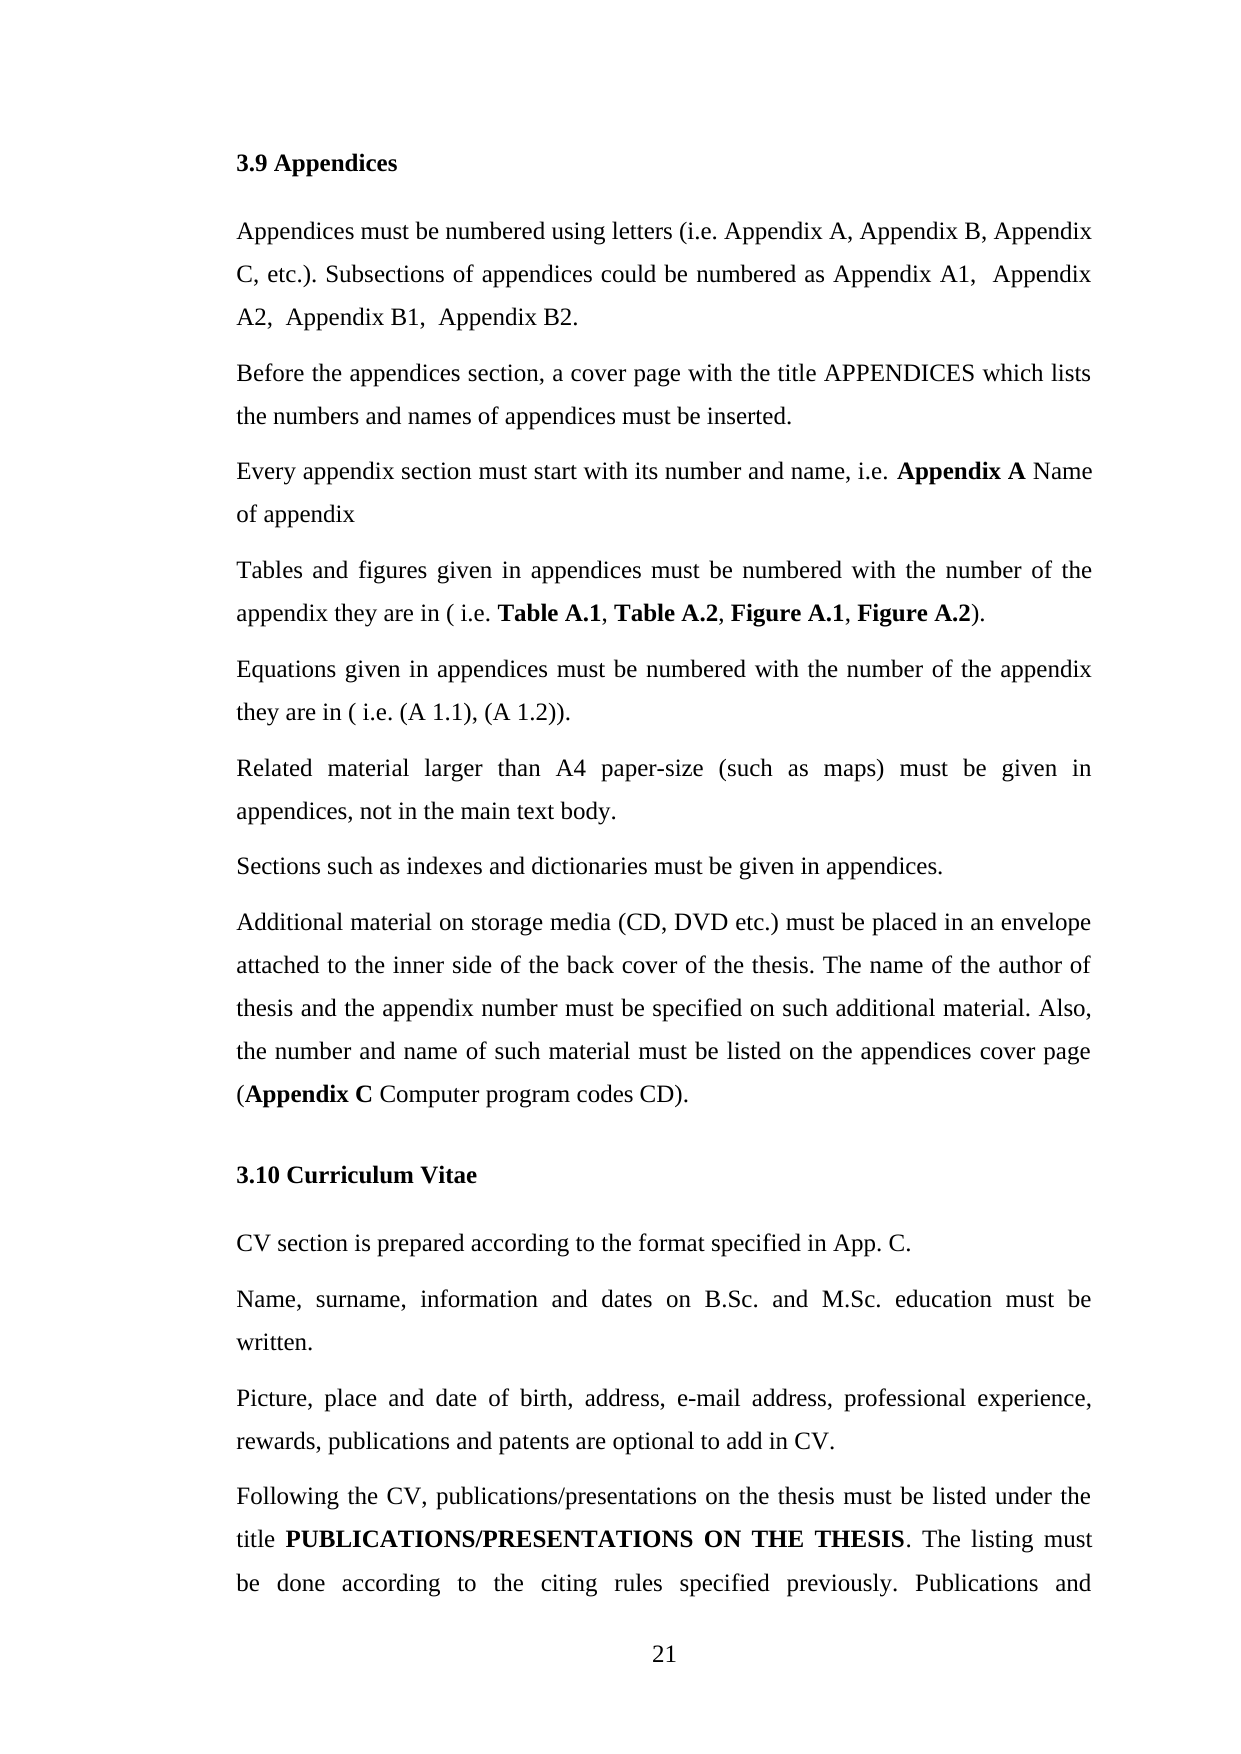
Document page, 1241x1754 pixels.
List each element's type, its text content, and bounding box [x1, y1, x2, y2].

text Tables and figures given in appendices must be numbered with the number of the appendix they are in ( i.e. Table A.1, Table A.2, Figure A.1, Figure A.2). [236, 555, 1092, 627]
text Picture, place and date of birth, address, e-mail address, professional experience, rewards, publications and patents are optional to add in CV. [236, 1383, 1092, 1454]
text Appendices must be numbered using letters (i.e. Appendix A, Appendix B, Appendix C, etc.). Subsections of appendices could be numbered as Appendix A1, Appendix A2, Appendix B1, Appendix B2. [236, 216, 1092, 331]
text CV section is prepared according to the format specified in App. C. [236, 1228, 1092, 1257]
text Every appendix section must start with its number and name, i.e. Appendix A Name of appendix [236, 456, 1092, 528]
subtitle Curriculum Vitae [236, 1160, 1092, 1189]
text Related material larger than A4 paper-size (such as maps) must be given in appendices, not in the main text body. [236, 753, 1092, 824]
text Equations given in appendices must be numbered with the number of the appendix they are in ( i.e. (A 1.1), (A 1.2)). [236, 654, 1092, 726]
text Before the appendices section, a cover page with the title APPENDICES which lists the numbers and names of appendices must be inserted. [236, 358, 1092, 429]
text Name, surname, information and dates on B.Sc. and M.Sc. education must be written. [236, 1284, 1092, 1356]
text Additional material on storage media (CD, DVD etc.) must be placed in an envelope attached to the inner side of the back cover of the thesis. The name of the author of thesis and the appendix number must be specified on such additional material. Also, the number and name of such material must be listed on the appendices cover page (Appendix C Computer program codes CD). [236, 907, 1092, 1108]
subtitle Appendices [236, 148, 1092, 176]
text Sections such as indexes and dictionaries must be given in appendices. [236, 851, 1092, 880]
